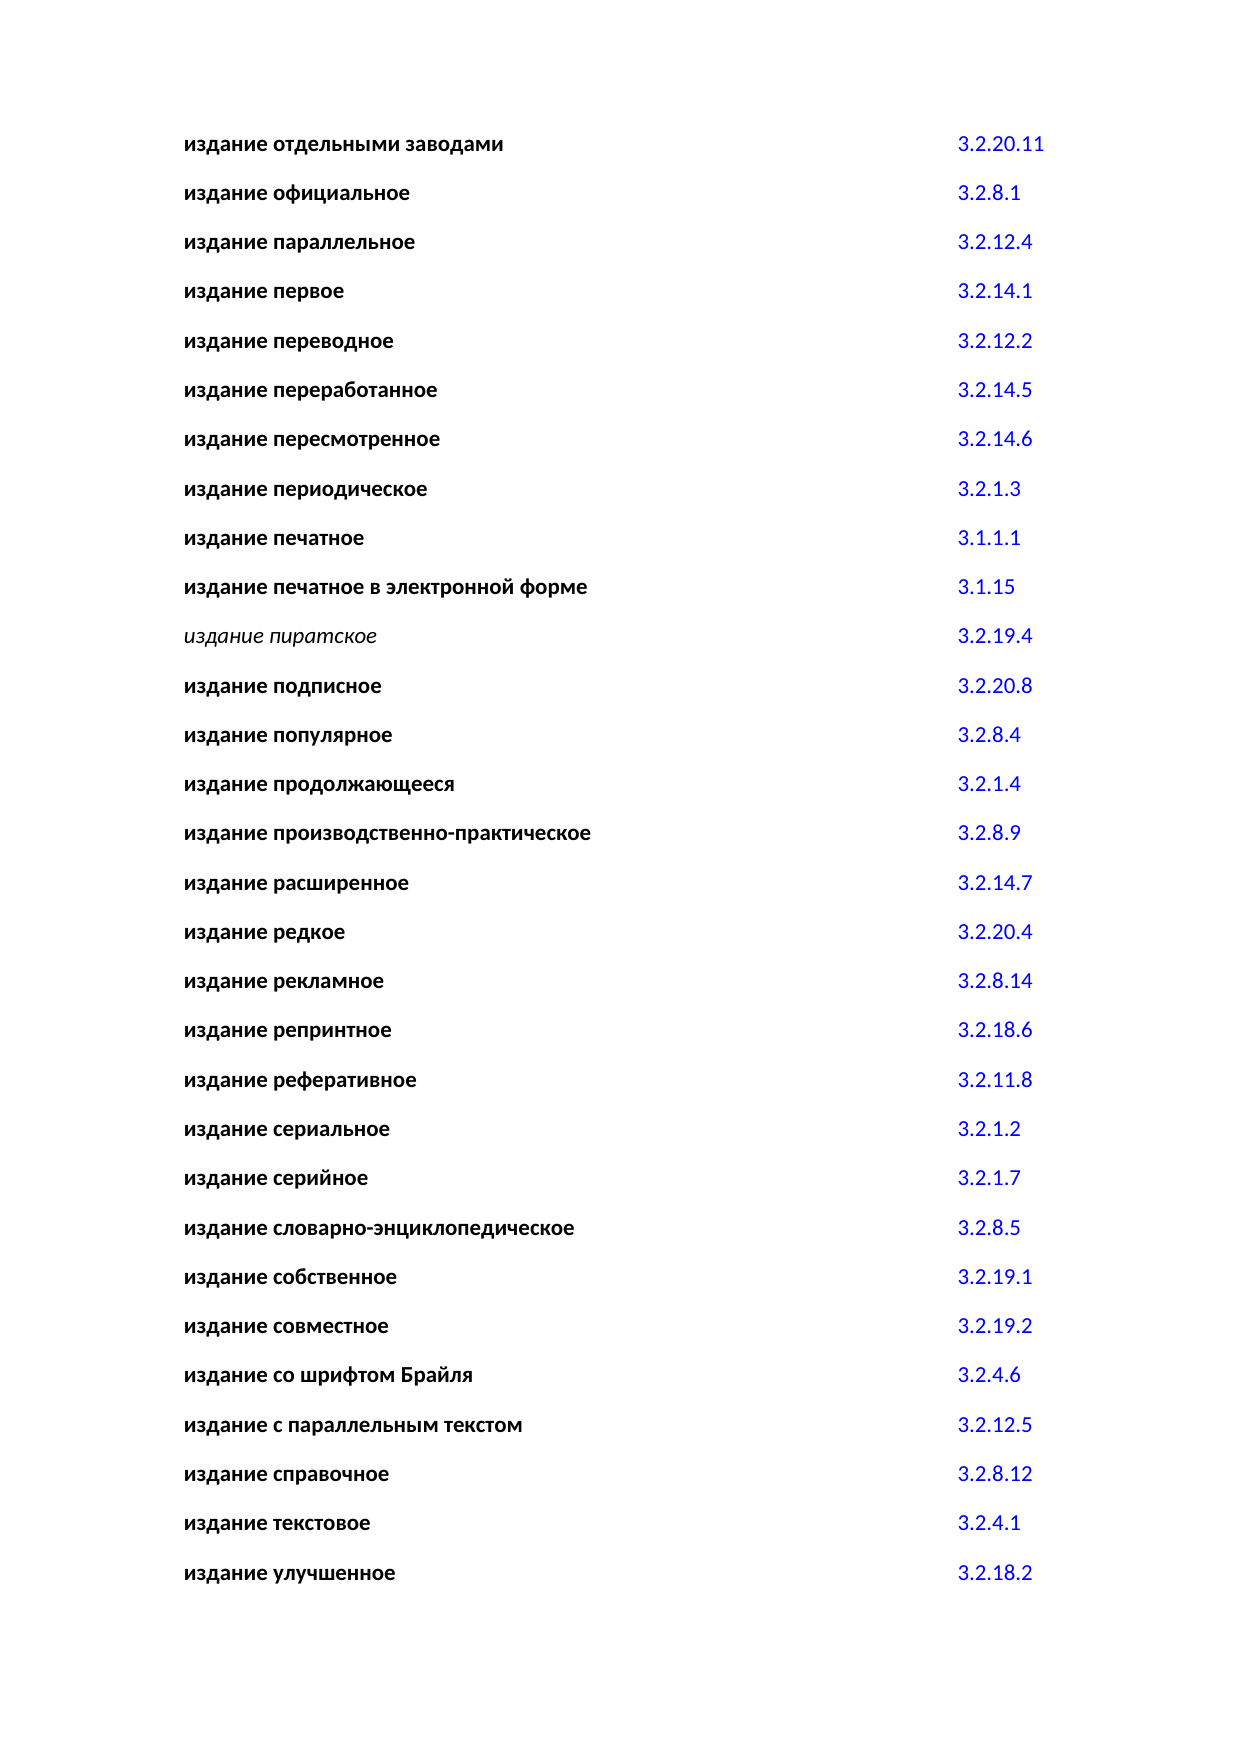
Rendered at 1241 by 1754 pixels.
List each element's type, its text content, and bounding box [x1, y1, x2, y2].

table_cell издание собственное [177, 1251, 951, 1301]
table_cell издание продолжающееся [177, 759, 951, 808]
table_cell издание сериальное [177, 1104, 951, 1153]
table_cell 3.1.15 [951, 562, 1122, 611]
table_cell 3.2.20.8 [951, 660, 1122, 709]
table_cell 3.2.8.14 [951, 956, 1122, 1005]
table_cell издание рекламное [177, 956, 951, 1005]
table_cell 3.2.19.1 [951, 1251, 1122, 1301]
table_cell 3.2.20.11 [951, 118, 1122, 167]
table_cell 3.2.12.5 [951, 1399, 1122, 1448]
table_cell 3.2.4.1 [951, 1498, 1122, 1547]
table_cell издание словарно-энциклопедическое [177, 1202, 951, 1251]
table_cell 3.2.1.3 [951, 463, 1122, 512]
table_cell 3.2.11.8 [951, 1054, 1122, 1103]
table_cell 3.1.1.1 [951, 512, 1122, 562]
table_cell издание репринтное [177, 1005, 951, 1054]
table_cell издание подписное [177, 660, 951, 709]
table_cell издание реферативное [177, 1054, 951, 1103]
table_cell 3.2.8.12 [951, 1449, 1122, 1498]
table_cell издание переработанное [177, 365, 951, 414]
table_cell 3.2.19.2 [951, 1301, 1122, 1350]
table_cell 3.2.18.2 [951, 1547, 1122, 1596]
table_cell издание периодическое [177, 463, 951, 512]
table_cell 3.2.4.6 [951, 1350, 1122, 1399]
table_cell 3.2.8.5 [951, 1202, 1122, 1251]
table_cell издание со шрифтом Брайля [177, 1350, 951, 1399]
table_cell издание печатное [177, 512, 951, 562]
table_cell издание редкое [177, 906, 951, 956]
table_cell издание с параллельным текстом [177, 1399, 951, 1448]
table_cell 3.2.1.4 [951, 759, 1122, 808]
table_cell 3.2.12.4 [951, 217, 1122, 266]
table_cell 3.2.18.6 [951, 1005, 1122, 1054]
table_cell 3.2.12.2 [951, 315, 1122, 364]
table_cell 3.2.19.4 [951, 611, 1122, 660]
table_cell 3.2.20.4 [951, 906, 1122, 956]
table_cell 3.2.8.4 [951, 709, 1122, 759]
table_cell издание параллельное [177, 217, 951, 266]
table_cell издание текстовое [177, 1498, 951, 1547]
table_cell 3.2.14.6 [951, 414, 1122, 463]
table_cell издание пиратское [177, 611, 951, 660]
table_cell 3.2.8.9 [951, 808, 1122, 857]
table_cell издание справочное [177, 1449, 951, 1498]
table_cell 3.2.14.7 [951, 857, 1122, 906]
table_cell издание серийное [177, 1153, 951, 1202]
table_cell 3.2.14.5 [951, 365, 1122, 414]
table_cell издание переводное [177, 315, 951, 364]
table_cell издание пересмотренное [177, 414, 951, 463]
table_cell издание улучшенное [177, 1547, 951, 1596]
table_cell издание первое [177, 266, 951, 315]
table_cell 3.2.1.7 [951, 1153, 1122, 1202]
table_cell 3.2.14.1 [951, 266, 1122, 315]
table_cell издание расширенное [177, 857, 951, 906]
table_cell издание официальное [177, 168, 951, 217]
table_cell издание производственно-практическое [177, 808, 951, 857]
table_cell 3.2.1.2 [951, 1104, 1122, 1153]
table_cell издание печатное в электронной форме [177, 562, 951, 611]
table_cell издание совместное [177, 1301, 951, 1350]
table_cell издание отдельными заводами [177, 118, 951, 167]
table_cell 3.2.8.1 [951, 168, 1122, 217]
table_cell издание популярное [177, 709, 951, 759]
